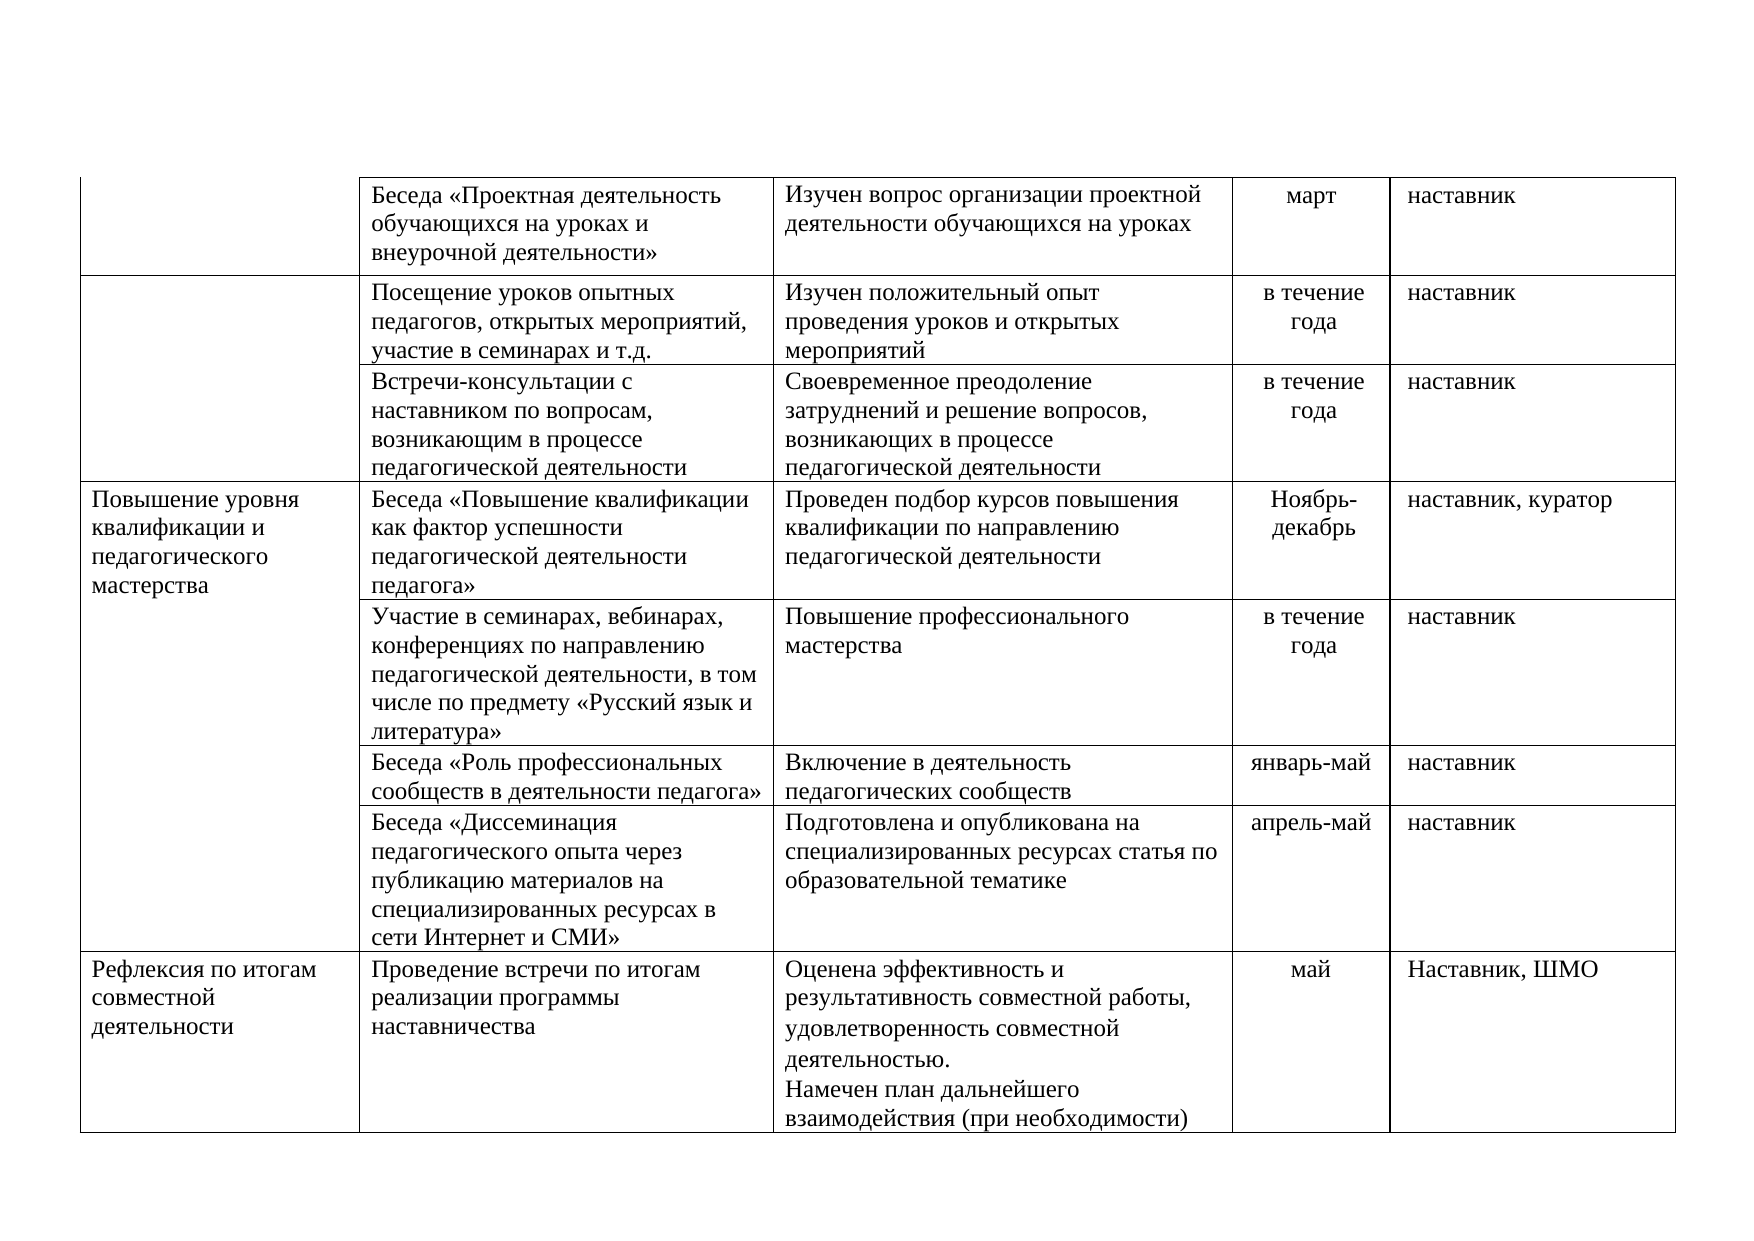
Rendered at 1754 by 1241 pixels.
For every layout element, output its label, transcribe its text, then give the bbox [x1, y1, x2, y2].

table_cell Включение в деятельность педагогических сообществ [774, 746, 1232, 805]
table_cell Беседа «Диссеминация педагогического опыта через публикацию материалов на специализированных ресурсах в сети Интернет и СМИ» [360, 806, 773, 951]
table_cell Встречи-консультации с наставником по вопросам, возникающим в процессе педагогической деятельности [360, 365, 773, 481]
table_cell Проведение встречи по итогам реализации программы наставничества [360, 952, 773, 1132]
table_cell Подготовлена и опубликована на специализированных ресурсах статья по образовательной тематике [774, 806, 1232, 951]
table_cell Изучен вопрос организации проектной деятельности обучающихся на уроках [774, 178, 1232, 275]
table_cell наставник [1391, 746, 1675, 805]
table_cell в течение года [1233, 600, 1389, 745]
table_cell Беседа «Роль профессиональных сообществ в деятельности педагога» [360, 746, 773, 805]
table_cell наставник, куратор [1391, 482, 1675, 599]
table_cell [81, 276, 359, 481]
table_cell Ноябрь-декабрь [1233, 482, 1389, 599]
table_cell Проведен подбор курсов повышения квалификации по направлению педагогической деятельности [774, 482, 1232, 599]
table_cell наставник [1391, 365, 1675, 481]
table_cell Рефлексия по итогам совместной деятельности [81, 952, 359, 1132]
table_cell Повышение профессионального мастерства [774, 600, 1232, 745]
table_cell март [1233, 178, 1389, 275]
table_cell в течение года [1233, 276, 1389, 364]
table_cell наставник [1391, 806, 1675, 951]
table_cell Изучен положительный опыт проведения уроков и открытых мероприятий [774, 276, 1232, 364]
table_cell январь-май [1233, 746, 1389, 805]
table_cell Беседа «Повышение квалификации как фактор успешности педагогической деятельности педагога» [360, 482, 773, 599]
table_cell Посещение уроков опытных педагогов, открытых мероприятий, участие в семинарах и т.д. [360, 276, 773, 364]
table_cell наставник [1391, 600, 1675, 745]
table_cell Наставник, ШМО [1391, 952, 1675, 1132]
table_cell Повышение уровня квалификации и педагогического мастерства [81, 482, 359, 951]
table_cell Своевременное преодоление затруднений и решение вопросов, возникающих в процессе педагогической деятельности [774, 365, 1232, 481]
table_cell Участие в семинарах, вебинарах, конференциях по направлению педагогической деятельности, в том числе по предмету «Русский язык и литература» [360, 600, 773, 745]
table_cell апрель-май [1233, 806, 1389, 951]
table_cell в течение года [1233, 365, 1389, 481]
table_cell наставник [1391, 276, 1675, 364]
table_cell май [1233, 952, 1389, 1132]
table_cell Беседа «Проектная деятельность обучающихся на уроках и внеурочной деятельности» [360, 178, 773, 275]
table_cell наставник [1391, 178, 1675, 275]
table_cell Оценена эффективность и результативность совместной работы, удовлетворенность совместной деятельностью. Намечен план дальнейшего взаимодействия (при необходимости) [774, 952, 1232, 1132]
